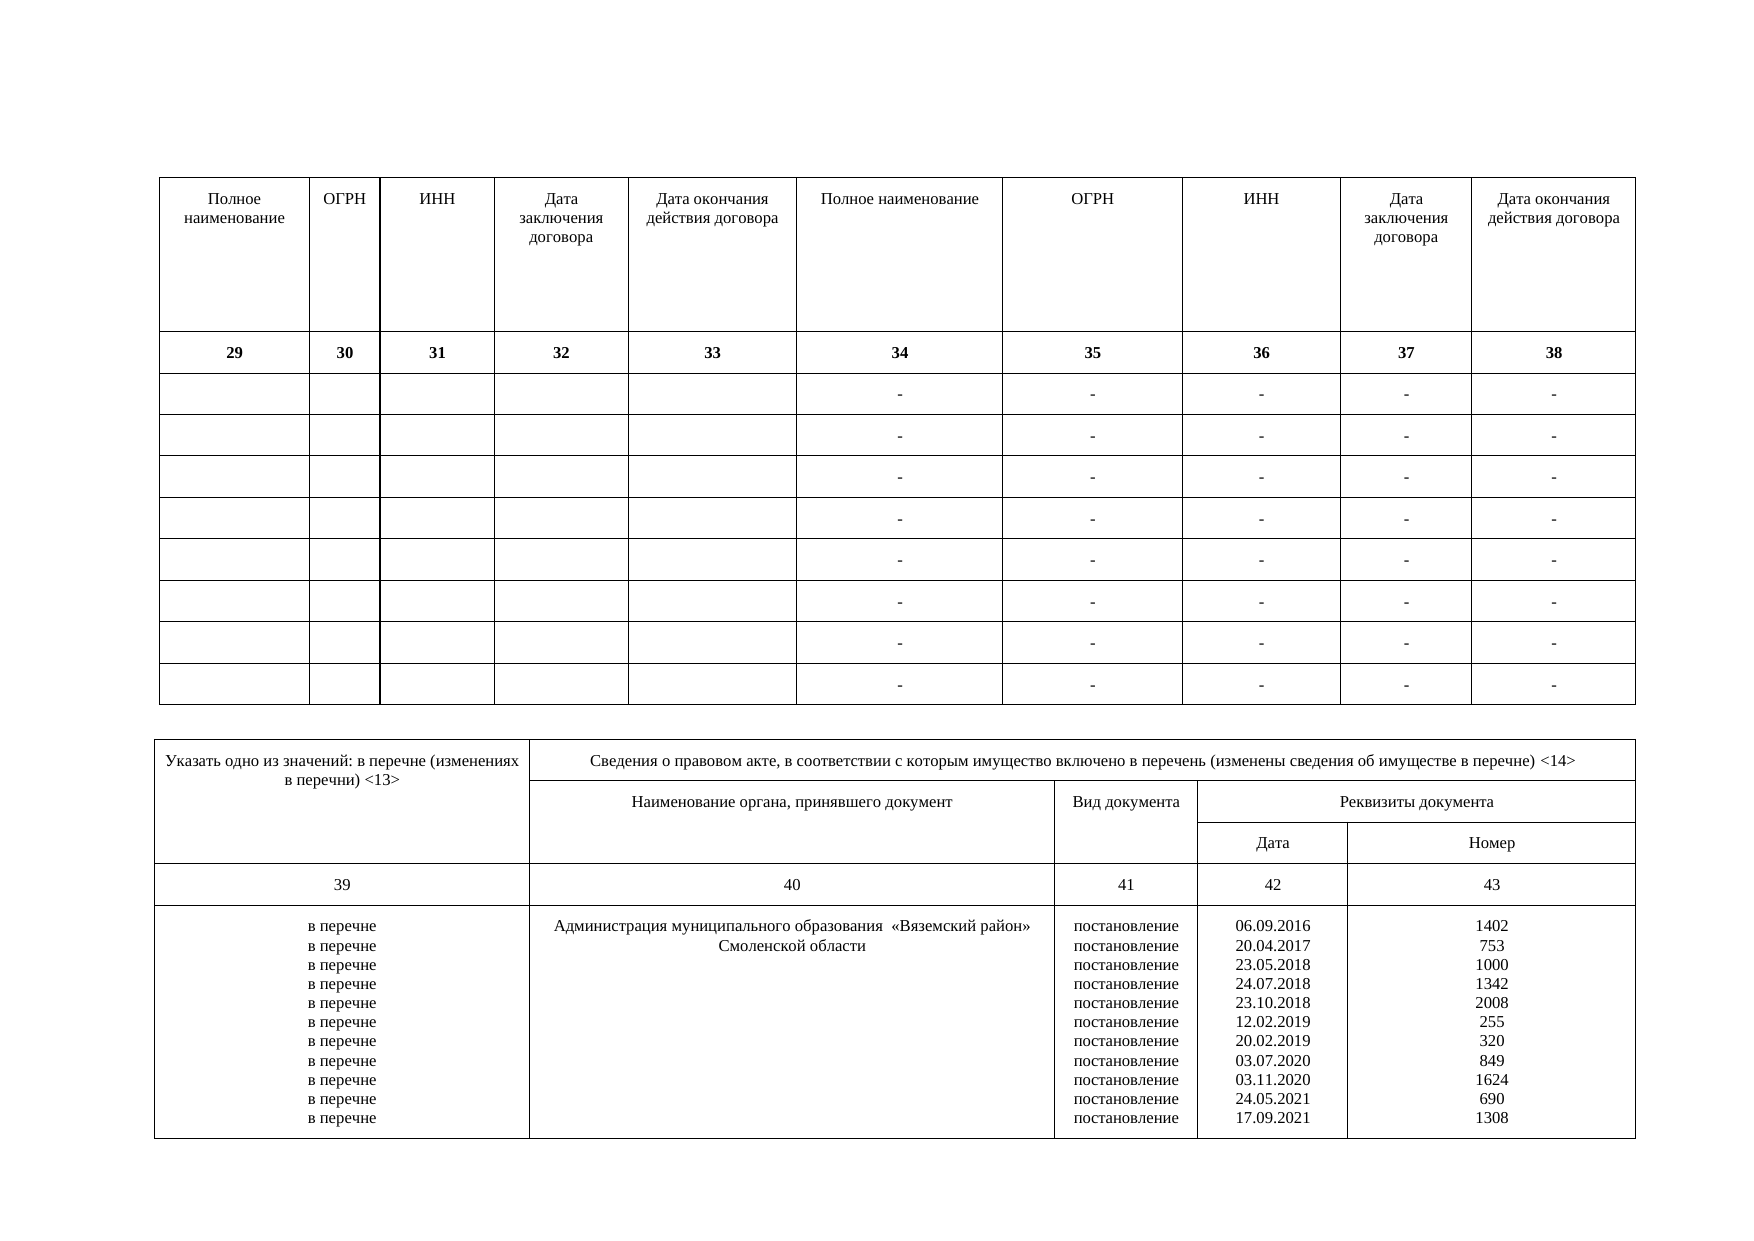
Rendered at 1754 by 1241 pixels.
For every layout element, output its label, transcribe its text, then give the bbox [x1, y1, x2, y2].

table_cell - [797, 498, 1002, 538]
table_cell [629, 374, 796, 414]
table_cell [629, 415, 796, 455]
table_cell Номер [1348, 823, 1635, 863]
table_cell ИНН [1183, 178, 1340, 331]
table_cell Вид документа [1055, 781, 1197, 863]
table_cell - [1003, 498, 1182, 538]
table_cell [381, 498, 494, 538]
table_cell [310, 539, 379, 580]
table_cell - [1183, 456, 1340, 497]
table_cell - [1341, 374, 1471, 414]
table_cell [310, 664, 379, 704]
table_cell - [1003, 539, 1182, 580]
table_cell 34 [797, 332, 1002, 372]
table_cell - [1341, 581, 1471, 621]
table_cell - [1183, 622, 1340, 663]
table_cell Дата [1198, 823, 1347, 863]
table_cell [495, 581, 628, 621]
table_cell [495, 415, 628, 455]
table_cell - [1472, 622, 1635, 663]
table_cell Реквизиты документа [1198, 781, 1635, 822]
table_cell ОГРН [310, 178, 379, 331]
table_cell 33 [629, 332, 796, 372]
table_cell [310, 581, 379, 621]
table_cell - [1472, 498, 1635, 538]
table_cell 43 [1348, 864, 1635, 904]
table_cell Дата окончания действия договора [629, 178, 796, 331]
table_cell - [1341, 415, 1471, 455]
table_cell - [1183, 581, 1340, 621]
table_cell 30 [310, 332, 379, 372]
table_cell - [1472, 456, 1635, 497]
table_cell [1055, 906, 1197, 1138]
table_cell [1348, 906, 1635, 1138]
table_cell - [1183, 374, 1340, 414]
table_cell 35 [1003, 332, 1182, 372]
table_cell 40 [530, 864, 1054, 904]
table_cell Полное наименование [160, 178, 309, 331]
table_cell [629, 664, 796, 704]
table_cell [381, 415, 494, 455]
table_cell [629, 539, 796, 580]
table_cell [381, 581, 494, 621]
table_cell 37 [1341, 332, 1471, 372]
table_cell [160, 415, 309, 455]
table_cell [495, 456, 628, 497]
table_cell [495, 664, 628, 704]
table_cell - [1472, 539, 1635, 580]
table_cell Дата окончания действия договора [1472, 178, 1635, 331]
table_cell - [1341, 539, 1471, 580]
table_cell ИНН [381, 178, 494, 331]
table_cell [381, 622, 494, 663]
table_header Сведения о правовом акте, в соответствии с которым имущество включено в перечень (изменены сведения об имуществе в перечне) <14> [530, 740, 1635, 780]
table_cell [381, 539, 494, 580]
table_cell [310, 622, 379, 663]
table_cell [160, 456, 309, 497]
table_cell 38 [1472, 332, 1635, 372]
table_cell - [1183, 539, 1340, 580]
table_cell [495, 498, 628, 538]
table_cell - [1003, 415, 1182, 455]
table_cell - [1183, 498, 1340, 538]
table_cell 29 [160, 332, 309, 372]
table_cell Наименование органа, принявшего документ [530, 781, 1054, 863]
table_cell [155, 906, 529, 1138]
table_cell - [797, 622, 1002, 663]
table_cell - [797, 581, 1002, 621]
table_cell - [1003, 374, 1182, 414]
table_cell 31 [381, 332, 494, 372]
table_cell - [1341, 622, 1471, 663]
table_cell 32 [495, 332, 628, 372]
table_cell [495, 622, 628, 663]
table_cell [310, 498, 379, 538]
table_cell - [1003, 456, 1182, 497]
table_cell [160, 539, 309, 580]
table_cell 36 [1183, 332, 1340, 372]
table_cell [381, 374, 494, 414]
table_cell [160, 498, 309, 538]
table_cell - [1472, 581, 1635, 621]
table_cell - [1183, 664, 1340, 704]
table_cell - [1003, 664, 1182, 704]
table_cell [381, 456, 494, 497]
table_cell [629, 581, 796, 621]
table_cell - [797, 456, 1002, 497]
table_cell - [1472, 374, 1635, 414]
table_cell 42 [1198, 864, 1347, 904]
table_cell [160, 664, 309, 704]
table_cell - [1003, 581, 1182, 621]
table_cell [530, 906, 1054, 1138]
table_cell - [797, 415, 1002, 455]
table_cell [160, 581, 309, 621]
table_cell [629, 498, 796, 538]
table_cell [629, 622, 796, 663]
table_cell Дата заключения договора [1341, 178, 1471, 331]
table_cell [160, 374, 309, 414]
table_cell - [1341, 498, 1471, 538]
table_cell [310, 456, 379, 497]
table_cell - [797, 374, 1002, 414]
table_cell Полное наименование [797, 178, 1002, 331]
table_cell - [1341, 456, 1471, 497]
table_cell - [797, 539, 1002, 580]
table_cell Дата заключения договора [495, 178, 628, 331]
table_cell - [1183, 415, 1340, 455]
table_cell ОГРН [1003, 178, 1182, 331]
table_header Указать одно из значений: в перечне (изменениях в перечни) <13> [155, 740, 529, 863]
table_cell [381, 664, 494, 704]
table_cell 41 [1055, 864, 1197, 904]
table_cell [629, 456, 796, 497]
table_cell 39 [155, 864, 529, 904]
table_cell - [1341, 664, 1471, 704]
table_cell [1198, 906, 1347, 1138]
table_cell [495, 374, 628, 414]
table_cell [495, 539, 628, 580]
table_cell - [1472, 664, 1635, 704]
table_cell - [1003, 622, 1182, 663]
table_cell [310, 374, 379, 414]
table_cell [160, 622, 309, 663]
table_cell - [1472, 415, 1635, 455]
table_cell - [797, 664, 1002, 704]
table_cell [310, 415, 379, 455]
